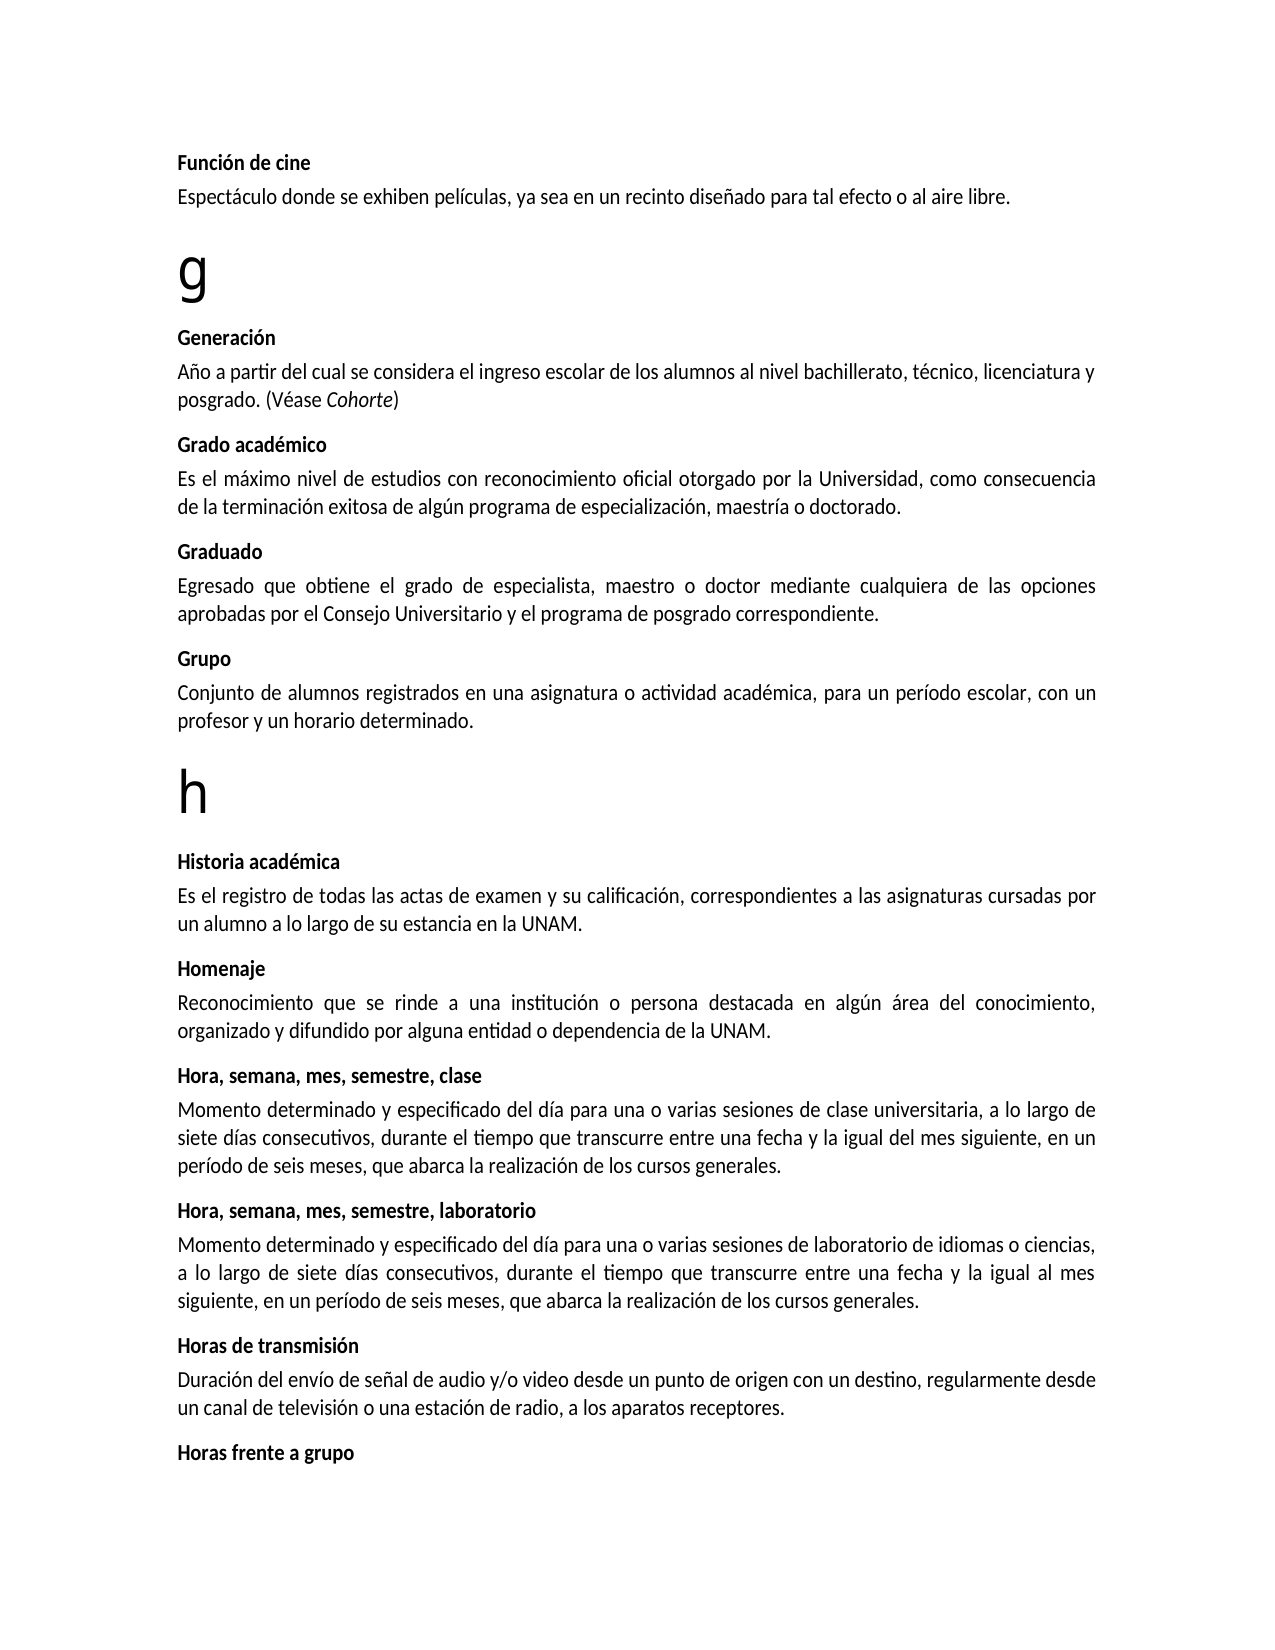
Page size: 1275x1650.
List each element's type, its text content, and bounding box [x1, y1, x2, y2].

text Horas frente a grupo [177, 1438, 1098, 1466]
text Es el registro de todas las actas de examen y su calificación, correspondientes a las asignaturas cursadas por un alumno a lo largo de su estancia en la UNAM. [177, 881, 1098, 937]
text Año a partir del cual se considera el ingreso escolar de los alumnos al nivel bachillerato, técnico, licenciatura y posgrado. (Véase Cohorte) [177, 357, 1098, 413]
text Duración del envío de señal de audio y/o video desde un punto de origen con un destino, regularmente desde un canal de televisión o una estación de radio, a los aparatos receptores. [177, 1365, 1098, 1421]
text Horas de transmisión [177, 1331, 1098, 1359]
text Función de cine [177, 148, 1098, 176]
text Momento determinado y especificado del día para una o varias sesiones de clase universitaria, a lo largo de siete días consecutivos, durante el tiempo que transcurre entre una fecha y la igual del mes siguiente, en un período de seis meses, que abarca la realización de los cursos generales. [177, 1095, 1098, 1179]
subtitle h [177, 751, 1098, 830]
text Graduado [177, 537, 1098, 565]
text Historia académica [177, 847, 1098, 875]
text Egresado que obtiene el grado de especialista, maestro o doctor mediante cualquiera de las opciones aprobadas por el Consejo Universitario y el programa de posgrado correspondiente. [177, 571, 1098, 627]
text Momento determinado y especificado del día para una o varias sesiones de laboratorio de idiomas o ciencias, a lo largo de siete días consecutivos, durante el tiempo que transcurre entre una fecha y la igual al mes siguiente, en un período de seis meses, que abarca la realización de los cursos generales. [177, 1230, 1098, 1314]
subtitle g [177, 227, 1098, 306]
text Generación [177, 323, 1098, 351]
text Hora, semana, mes, semestre, laboratorio [177, 1196, 1098, 1224]
text Conjunto de alumnos registrados en una asignatura o actividad académica, para un período escolar, con un profesor y un horario determinado. [177, 678, 1098, 734]
text Grupo [177, 644, 1098, 672]
text Hora, semana, mes, semestre, clase [177, 1061, 1098, 1089]
text Homenaje [177, 954, 1098, 982]
text Es el máximo nivel de estudios con reconocimiento oficial otorgado por la Universidad, como consecuencia de la terminación exitosa de algún programa de especialización, maestría o doctorado. [177, 464, 1098, 520]
text Espectáculo donde se exhiben películas, ya sea en un recinto diseñado para tal efecto o al aire libre. [177, 182, 1098, 210]
text Reconocimiento que se rinde a una institución o persona destacada en algún área del conocimiento, organizado y difundido por alguna entidad o dependencia de la UNAM. [177, 988, 1098, 1044]
text Grado académico [177, 430, 1098, 458]
